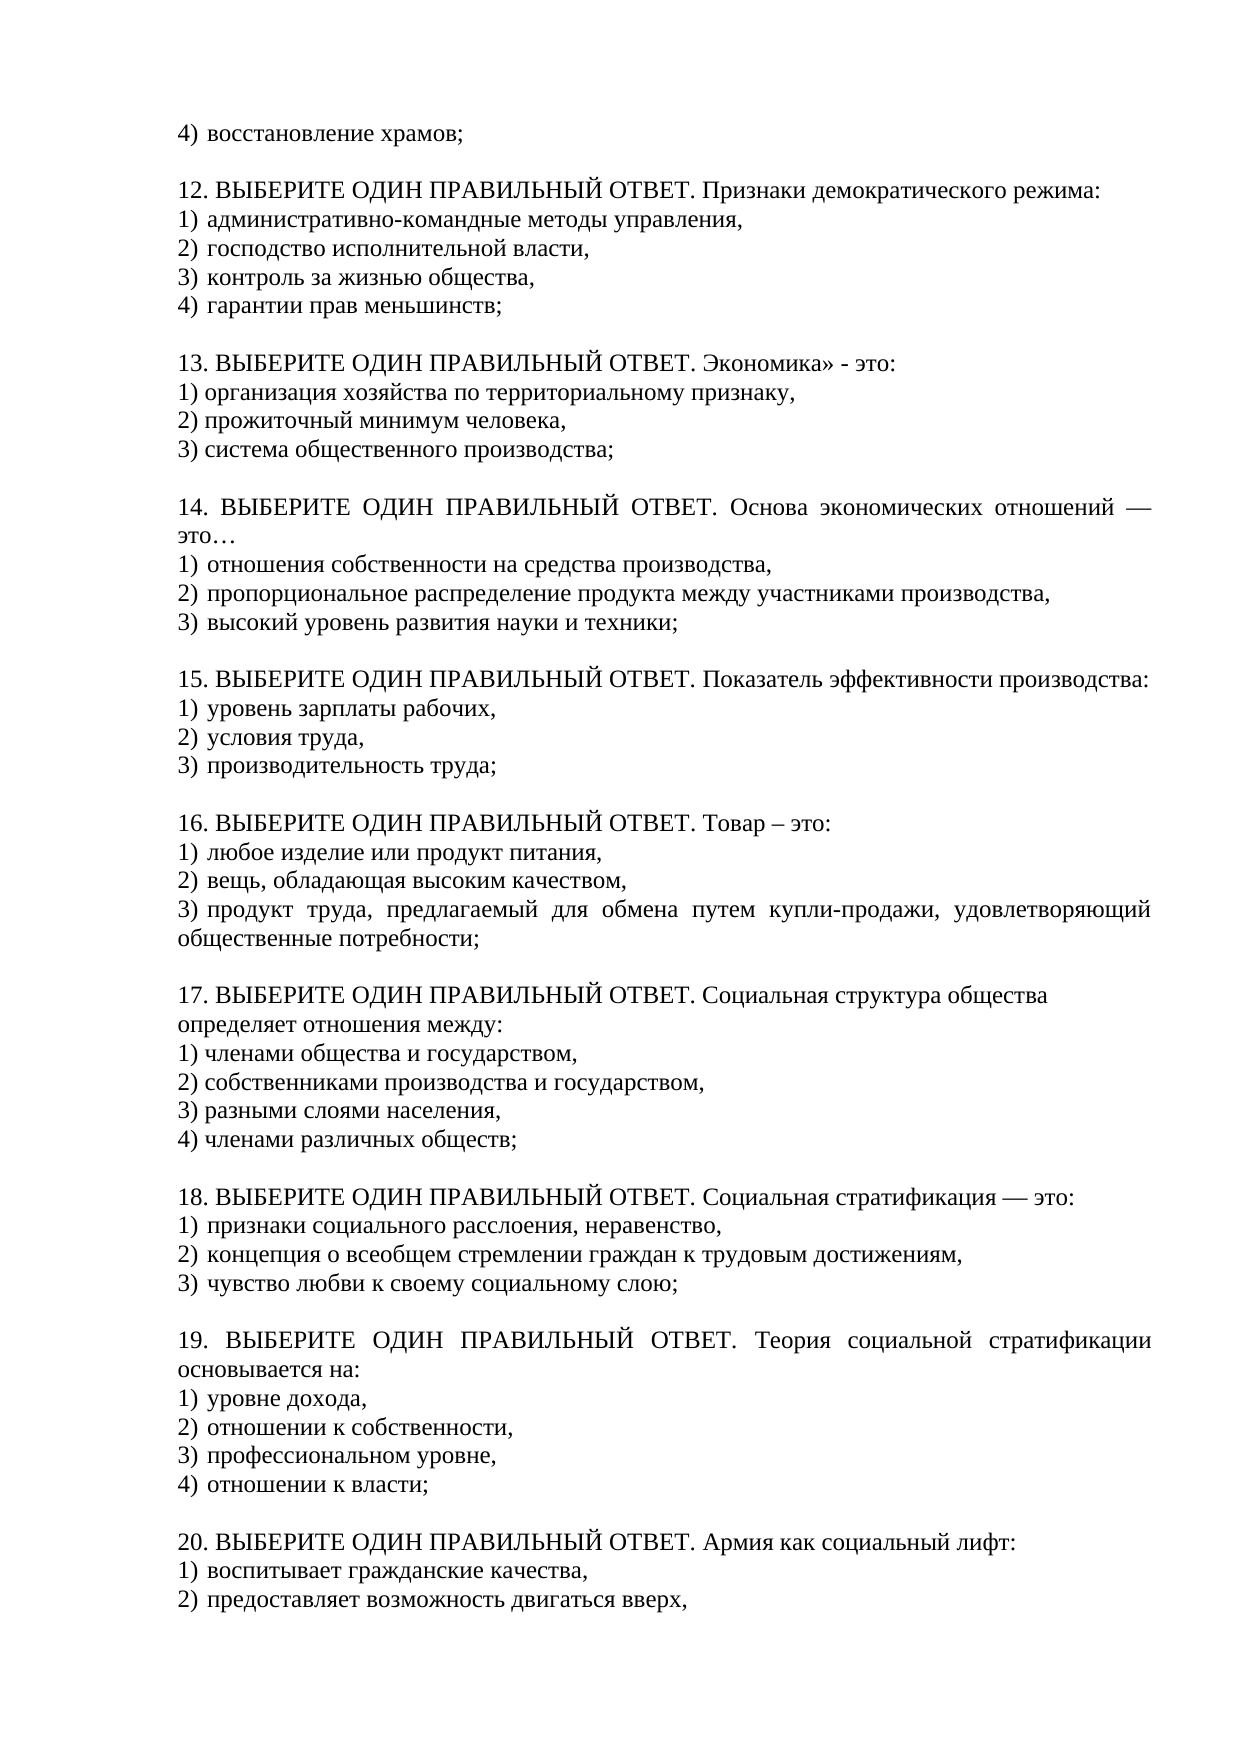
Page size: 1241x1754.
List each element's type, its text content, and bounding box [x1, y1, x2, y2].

list продукт труда, предлагаемый для обмена путем купли-продажи, удовлетворяющий общественные потребности; [177, 894, 1152, 952]
text 12. ВЫБЕРИТЕ ОДИН ПРАВИЛЬНЫЙ ОТВЕТ. Признаки демократического режима: [177, 176, 1152, 204]
list административно-командные методы управления, [177, 204, 1152, 233]
list отношении к собственности, [177, 1412, 1152, 1441]
list концепция о всеобщем стремлении граждан к трудовым достижениям, [177, 1239, 1152, 1268]
text 19. ВЫБЕРИТЕ ОДИН ПРАВИЛЬНЫЙ ОТВЕТ. Теория социальной стратификации основывается на: [177, 1326, 1152, 1383]
list господство исполнительной власти, [177, 233, 1152, 262]
list уровень зарплаты рабочих, [177, 693, 1152, 722]
list предоставляет возможность двигаться вверх, [177, 1584, 1152, 1613]
list восстановление храмов; [177, 118, 1152, 147]
list контроль за жизнью общества, [177, 262, 1152, 291]
text 2) собственниками производства и государством, [177, 1067, 1152, 1096]
text 14. ВЫБЕРИТЕ ОДИН ПРАВИЛЬНЫЙ ОТВЕТ. Основа экономических отношений — это… [177, 492, 1152, 549]
text 3) разными слоями населения, [177, 1096, 1152, 1124]
text 16. ВЫБЕРИТЕ ОДИН ПРАВИЛЬНЫЙ ОТВЕТ. Товар – это: [177, 808, 1152, 837]
list любое изделие или продукт питания, [177, 837, 1152, 866]
list гарантии прав меньшинств; [177, 291, 1152, 319]
list признаки социального расслоения, неравенство, [177, 1211, 1152, 1239]
text 1) организация хозяйства по территориальному признаку, [177, 377, 1152, 406]
list условия труда, [177, 722, 1152, 751]
list чувство любви к своему социальному слою; [177, 1268, 1152, 1297]
list высокий уровень развития науки и техники; [177, 607, 1152, 636]
list вещь, обладающая высоким качеством, [177, 866, 1152, 894]
list отношении к власти; [177, 1469, 1152, 1498]
text 2) прожиточный минимум человека, [177, 406, 1152, 434]
list уровне дохода, [177, 1383, 1152, 1412]
text 18. ВЫБЕРИТЕ ОДИН ПРАВИЛЬНЫЙ ОТВЕТ. Социальная стратификация — это: [177, 1182, 1152, 1211]
list воспитывает гражданские качества, [177, 1556, 1152, 1584]
text 20. ВЫБЕРИТЕ ОДИН ПРАВИЛЬНЫЙ ОТВЕТ. Армия как социальный лифт: [177, 1527, 1152, 1556]
text 3) система общественного производства; [177, 434, 1152, 463]
text 13. ВЫБЕРИТЕ ОДИН ПРАВИЛЬНЫЙ ОТВЕТ. Экономика» - это: [177, 348, 1152, 377]
text 4) членами различных обществ; [177, 1124, 1152, 1153]
list профессиональном уровне, [177, 1441, 1152, 1469]
text 17. ВЫБЕРИТЕ ОДИН ПРАВИЛЬНЫЙ ОТВЕТ. Социальная структура общества определяет отношения между: [177, 981, 1152, 1038]
list производительность труда; [177, 751, 1152, 779]
text 1) членами общества и государством, [177, 1038, 1152, 1067]
text 15. ВЫБЕРИТЕ ОДИН ПРАВИЛЬНЫЙ ОТВЕТ. Показатель эффективности производства: [177, 664, 1152, 693]
list пропорциональное распределение продукта между участниками производства, [177, 578, 1152, 607]
list отношения собственности на средства производства, [177, 549, 1152, 578]
